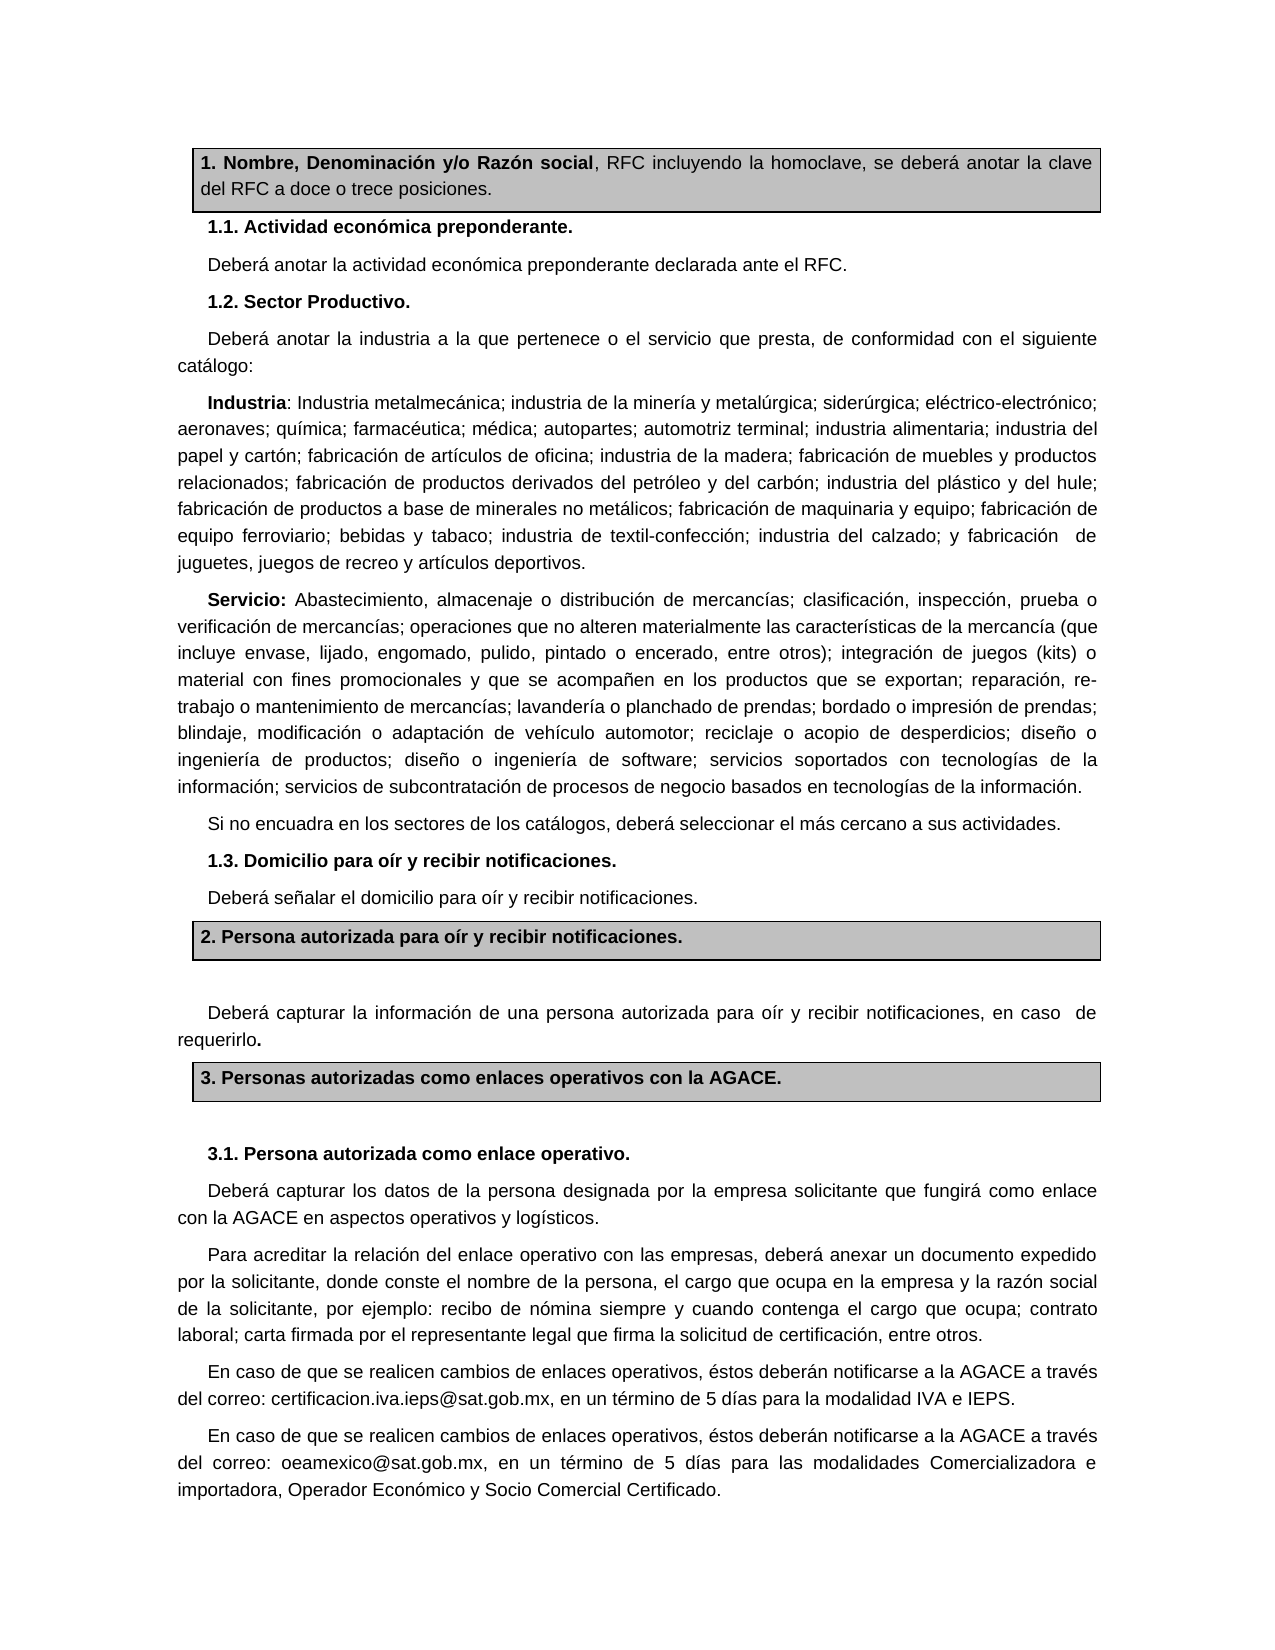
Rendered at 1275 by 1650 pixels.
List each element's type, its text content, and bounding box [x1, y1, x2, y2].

text Deberá anotar la actividad económica preponderante declarada ante el RFC. [177, 250, 1098, 276]
table_header 1. Nombre, Denominación y/o Razón social, RFC incluyendo la homoclave, se deberá anotar la clave del RFC a doce o trece posiciones. [194, 149, 1100, 211]
text Deberá capturar los datos de la persona designada por la empresa solicitante que fungirá como enlace con la AGACE en aspectos operativos y logísticos. [177, 1177, 1098, 1230]
text Deberá señalar el domicilio para oír y recibir notificaciones. [177, 883, 1098, 910]
text 3.1. Persona autorizada como enlace operativo. [177, 1139, 1098, 1166]
text 1.2. Sector Productivo. [177, 287, 1098, 313]
text 1.3. Domicilio para oír y recibir notificaciones. [177, 846, 1098, 873]
text Si no encuadra en los sectores de los catálogos, deberá seleccionar el más cercano a sus actividades. [177, 809, 1098, 836]
text Servicio: Abastecimiento, almacenaje o distribución de mercancías; clasificación, inspección, prueba o verificación de mercancías; operaciones que no alteren materialmente las características de la mercancía (que incluye envase, lijado, engomado, pulido, pintado o encerado, entre otros); integración de juegos (kits) o material con fines promocionales y que se acompañen en los productos que se exportan; reparación, re-trabajo o mantenimiento de mercancías; lavandería o planchado de prendas; bordado o impresión de prendas; blindaje, modificación o adaptación de vehículo automotor; reciclaje o acopio de desperdicios; diseño o ingeniería de productos; diseño o ingeniería de software; servicios soportados con tecnologías de la información; servicios de subcontratación de procesos de negocio basados en tecnologías de la información. [177, 585, 1098, 798]
text En caso de que se realicen cambios de enlaces operativos, éstos deberán notificarse a la AGACE a través del correo: certificacion.iva.ieps@sat.gob.mx, en un término de 5 días para la modalidad IVA e IEPS. [177, 1358, 1098, 1411]
text Industria: Industria metalmecánica; industria de la minería y metalúrgica; siderúrgica; eléctrico-electrónico; aeronaves; química; farmacéutica; médica; autopartes; automotriz terminal; industria alimentaria; industria del papel y cartón; fabricación de artículos de oficina; industria de la madera; fabricación de muebles y productos relacionados; fabricación de productos derivados del petróleo y del carbón; industria del plástico y del hule; fabricación de productos a base de minerales no metálicos; fabricación de maquinaria y equipo; fabricación de equipo ferroviario; bebidas y tabaco; industria de textil-confección; industria del calzado; y fabricación de juguetes, juegos de recreo y artículos deportivos. [177, 388, 1098, 574]
text Deberá anotar la industria a la que pertenece o el servicio que presta, de conformidad con el siguiente catálogo: [177, 324, 1098, 377]
text Deberá capturar la información de una persona autorizada para oír y recibir notificaciones, en caso de requerirlo. [177, 998, 1098, 1051]
table_header 3. Personas autorizadas como enlaces operativos con la AGACE. [194, 1063, 1100, 1101]
text 1.1. Actividad económica preponderante. [177, 212, 1098, 239]
text Para acreditar la relación del enlace operativo con las empresas, deberá anexar un documento expedido por la solicitante, donde conste el nombre de la persona, el cargo que ocupa en la empresa y la razón social de la solicitante, por ejemplo: recibo de nómina siempre y cuando contenga el cargo que ocupa; contrato laboral; carta firmada por el representante legal que firma la solicitud de certificación, entre otros. [177, 1240, 1098, 1347]
text En caso de que se realicen cambios de enlaces operativos, éstos deberán notificarse a la AGACE a través del correo: oeamexico@sat.gob.mx, en un término de 5 días para las modalidades Comercializadora e importadora, Operador Económico y Socio Comercial Certificado. [177, 1421, 1098, 1501]
table_header 2. Persona autorizada para oír y recibir notificaciones. [194, 922, 1100, 959]
